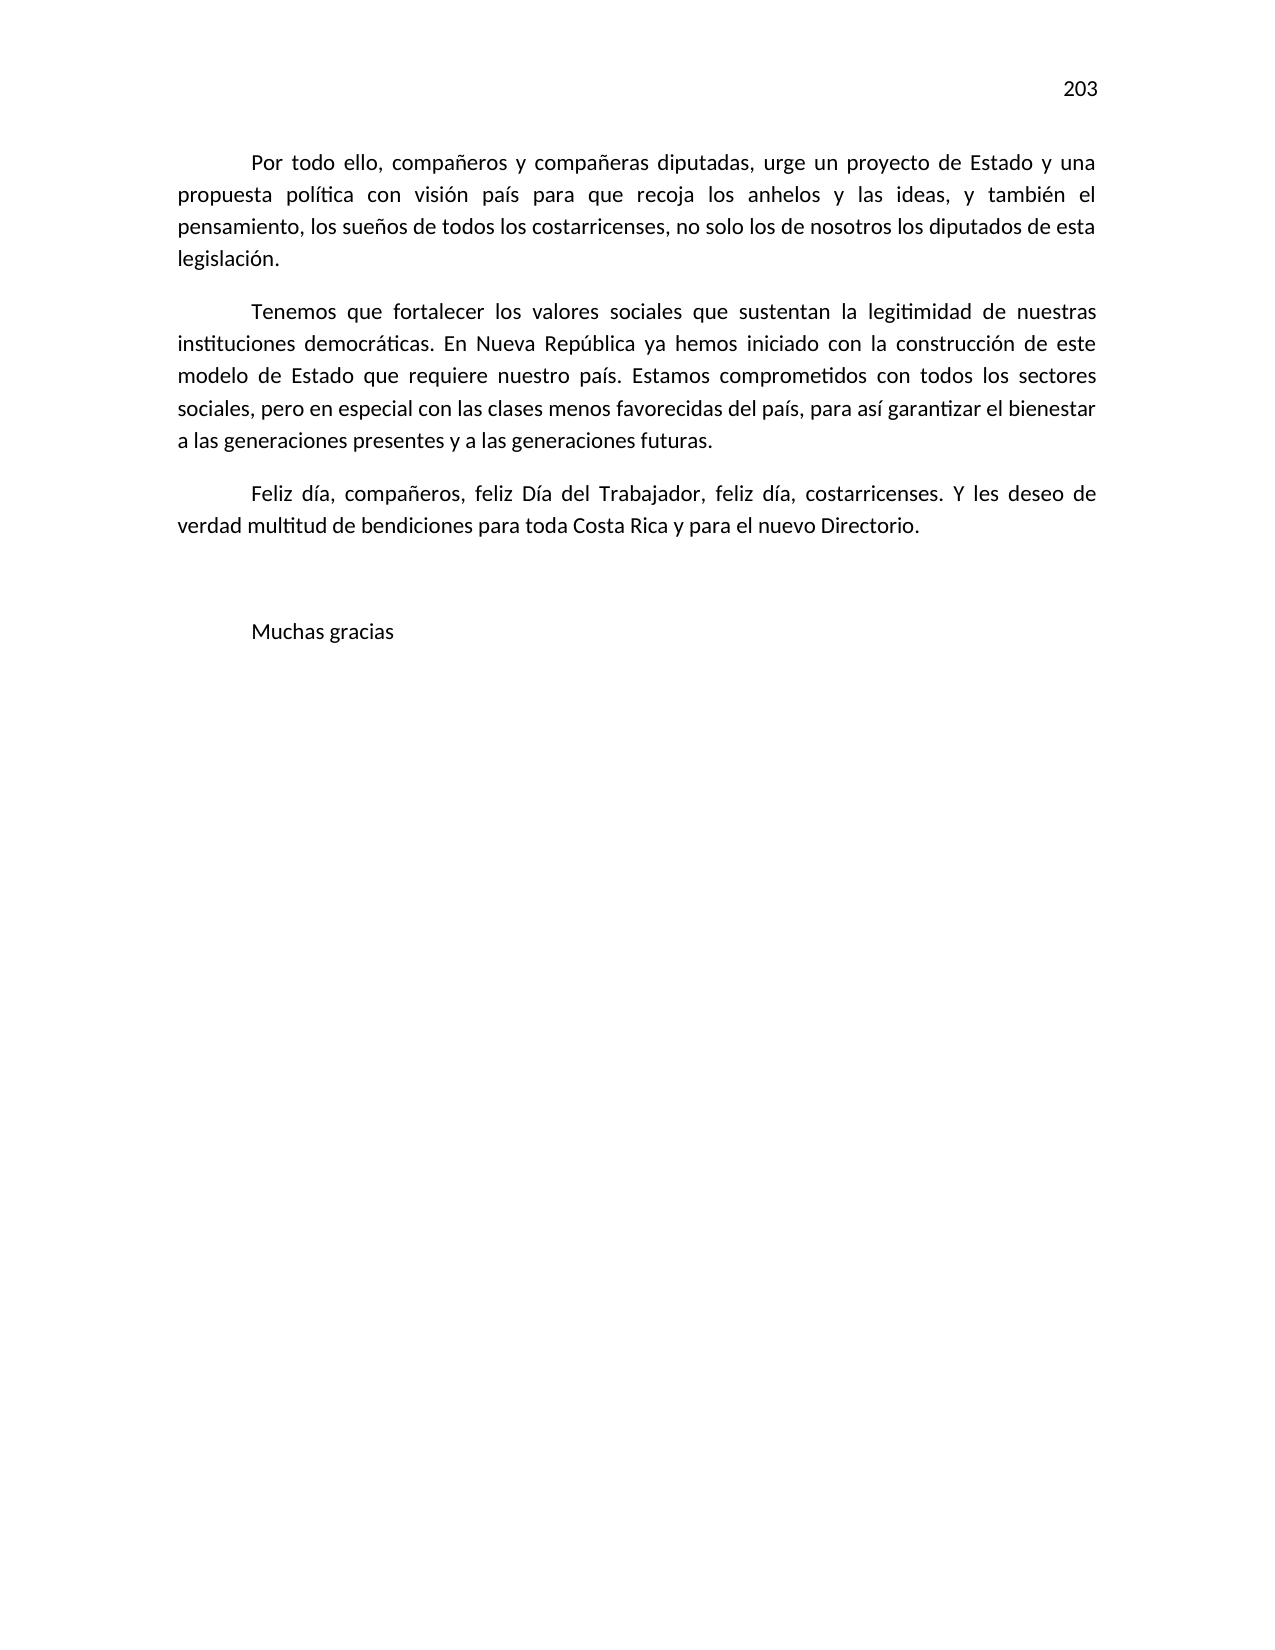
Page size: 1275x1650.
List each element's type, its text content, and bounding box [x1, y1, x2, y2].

text Por todo ello, compañeros y compañeras diputadas, urge un proyecto de Estado y una propuesta política con visión país para que recoja los anhelos y las ideas, y también el pensamiento, los sueños de todos los costarricenses, no solo los de nosotros los diputados de esta legislación. [177, 148, 1098, 272]
text Feliz día, compañeros, feliz Día del Trabajador, feliz día, costarricenses. Y les deseo de verdad multitud de bendiciones para toda Costa Rica y para el nuevo Directorio. [177, 479, 1098, 539]
text Muchas gracias [177, 617, 1098, 645]
text Tenemos que fortalecer los valores sociales que sustentan la legitimidad de nuestras instituciones democráticas. En Nueva República ya hemos iniciado con la construcción de este modelo de Estado que requiere nuestro país. Estamos comprometidos con todos los sectores sociales, pero en especial con las clases menos favorecidas del país, para así garantizar el bienestar a las generaciones presentes y a las generaciones futuras. [177, 297, 1098, 454]
